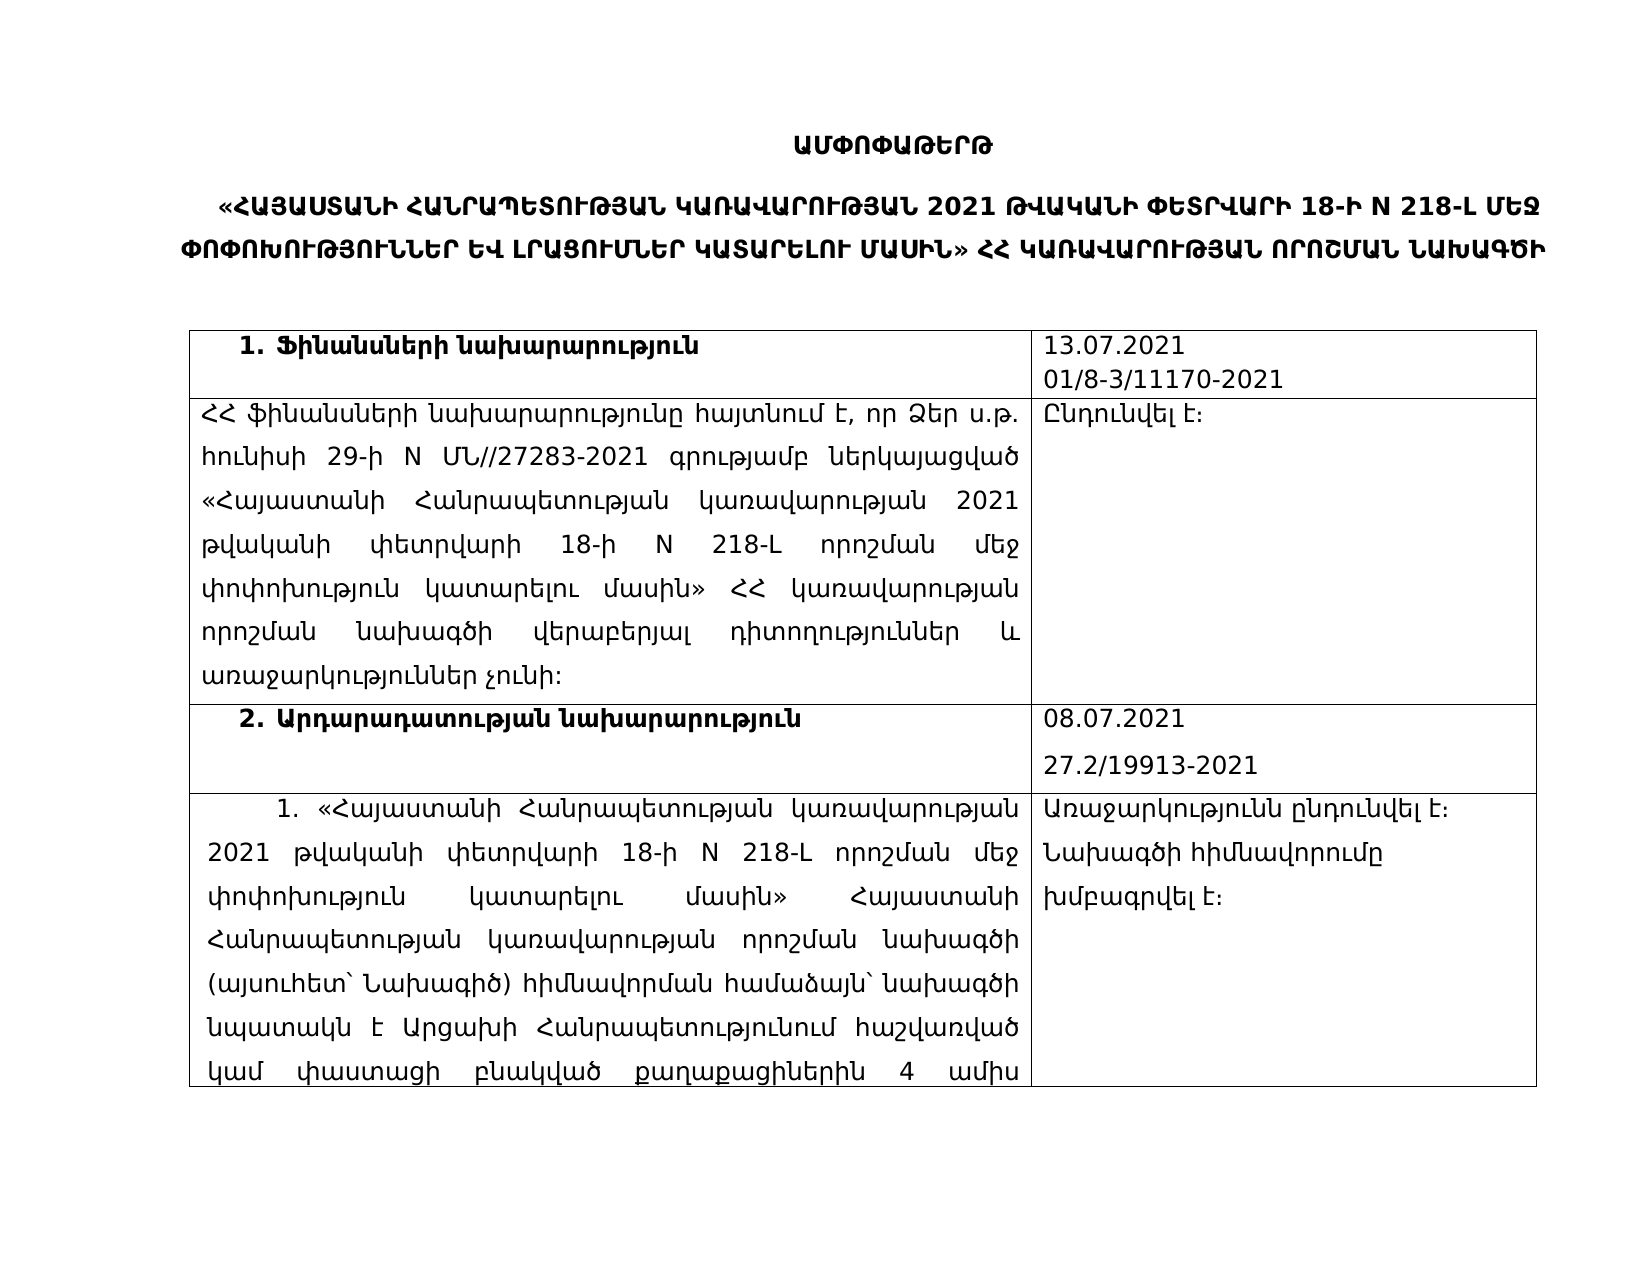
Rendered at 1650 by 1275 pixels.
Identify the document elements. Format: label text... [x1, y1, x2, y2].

table_header Ֆինանսների նախարարություն [190, 331, 1031, 398]
table_header 13.07.2021 01/8-3/11170-2021 [1032, 331, 1536, 398]
table_cell Արդարադատության նախարարություն [190, 705, 1031, 793]
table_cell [190, 794, 1031, 1086]
table_cell Ընդունվել է։ [1032, 399, 1536, 704]
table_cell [1032, 794, 1536, 1086]
text ԱՄՓՈՓԱԹԵՐԹ [150, 131, 1576, 160]
table_cell ՀՀ ֆինանսների նախարարությունը հայտնում է, որ Ձեր ս.թ. հունիսի 29-ի N ՄՆ//27283-2021 գրությամբ ներկայացված «Հայաստանի Հանրապետության կառավարության 2021 թվականի փետրվարի 18-ի N 218-Լ որոշման մեջ փոփոխություն կատարելու մասին» ՀՀ կառավարության որոշման նախագծի վերաբերյալ դիտողություններ և առաջարկություններ չունի: [190, 399, 1031, 704]
table_cell 08.07.2021 27.2/19913-2021 [1032, 705, 1536, 793]
text «ՀԱՅԱՍՏԱՆԻ ՀԱՆՐԱՊԵՏՈՒԹՅԱՆ ԿԱՌԱՎԱՐՈՒԹՅԱՆ 2021 ԹՎԱԿԱՆԻ ՓԵՏՐՎԱՐԻ 18-Ի N 218-Լ ՄԵՋ ՓՈՓՈԽՈՒԹՅՈՒՆՆԵՐ ԵՎ ԼՐԱՑՈՒՄՆԵՐ ԿԱՏԱՐԵԼՈՒ ՄԱՍԻՆ» ՀՀ ԿԱՌԱՎԱՐՈՒԹՅԱՆ ՈՐՈՇՄԱՆ ՆԱԽԱԳԾԻ [150, 192, 1576, 264]
